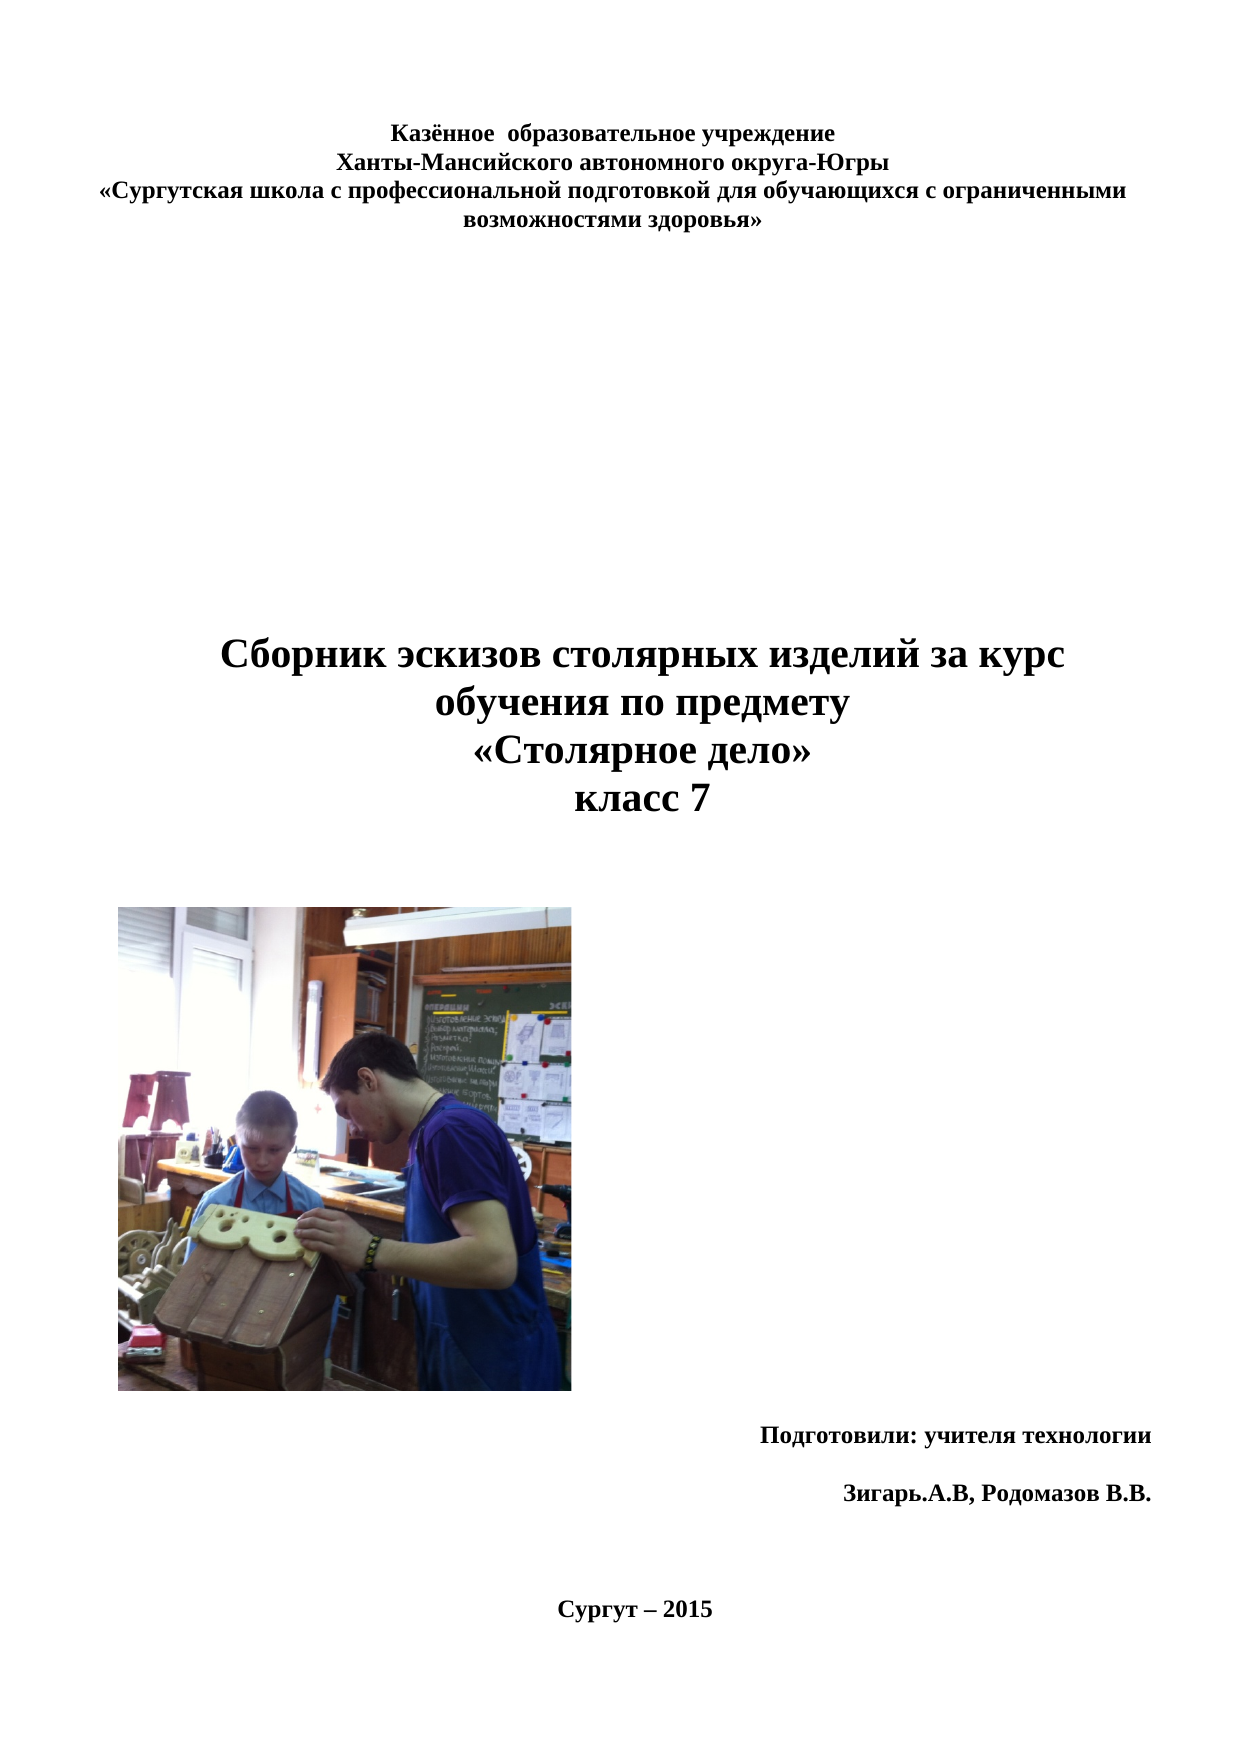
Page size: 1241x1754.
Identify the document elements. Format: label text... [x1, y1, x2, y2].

text класс 7 [133, 772, 1152, 820]
picture [118, 907, 572, 1391]
text Ханты-Мансийского автономного округа-Югры [74, 147, 1152, 176]
text Сургут – 2015 [118, 1594, 1152, 1623]
text Зигарь.А.В, Родомазов В.В. [118, 1478, 1152, 1507]
text «Столярное дело» [133, 724, 1152, 772]
text «Сургутская школа с профессиональной подготовкой для обучающихся с ограниченными возможностями здоровья» [74, 176, 1152, 233]
text Подготовили: учителя технологии [118, 1420, 1152, 1449]
text Сборник эскизов столярных изделий за курс обучения по предмету [133, 628, 1152, 724]
text Казённое образовательное учреждение [74, 118, 1152, 147]
